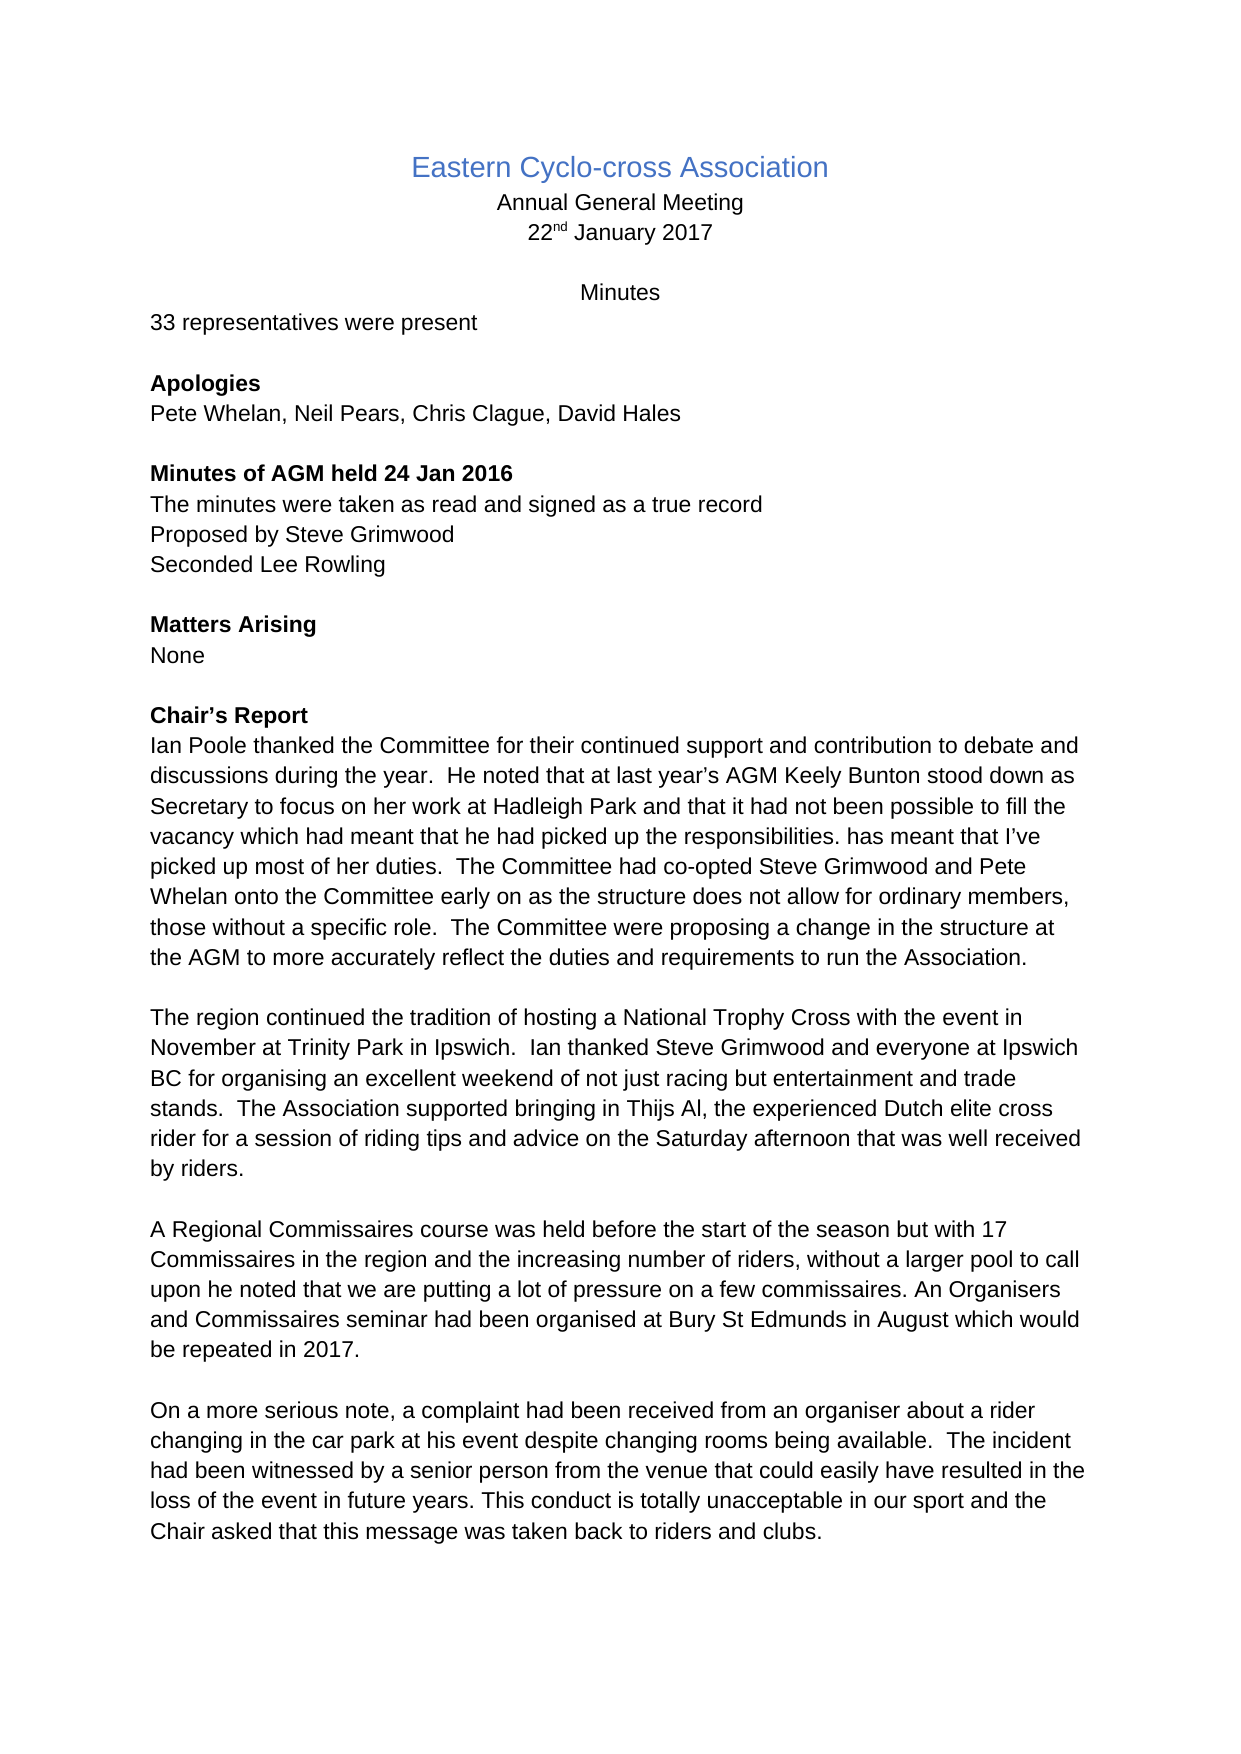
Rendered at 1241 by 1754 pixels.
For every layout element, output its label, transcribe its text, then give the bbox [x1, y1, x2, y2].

text Apologies [150, 370, 1090, 396]
text Proposed by Steve Grimwood [150, 521, 1090, 547]
text Chair’s Report [150, 702, 1090, 728]
text The minutes were taken as read and signed as a true record [150, 491, 1090, 517]
text Minutes [150, 279, 1090, 306]
text Annual General Meeting [150, 188, 1090, 215]
text Matters Arising [150, 611, 1090, 638]
text Pete Whelan, Neil Pears, Chris Clague, David Hales [150, 400, 1090, 426]
text Ian Poole thanked the Committee for their continued support and contribution to debate and discussions during the year. He noted that at last year’s AGM Keely Bunton stood down as Secretary to focus on her work at Hadleigh Park and that it had not been possible to fill the vacancy which had meant that he had picked up the responsibilities. has meant that I’ve picked up most of her duties. The Committee had co-opted Steve Grimwood and Pete Whelan onto the Committee early on as the structure does not allow for ordinary members, those without a specific role. The Committee were proposing a change in the structure at the AGM to more accurately reflect the duties and requirements to run the Association. [150, 732, 1090, 970]
text None [150, 642, 1090, 668]
text Eastern Cyclo-cross Association [150, 150, 1090, 183]
text 33 representatives were present [150, 309, 1090, 336]
text 22nd January 2017 [150, 219, 1090, 245]
text On a more serious note, a complaint had been received from an organiser about a rider changing in the car park at his event despite changing rooms being available. The incident had been witnessed by a senior person from the venue that could easily have resulted in the loss of the event in future years. This conduct is totally unacceptable in our sport and the Chair asked that this message was taken back to riders and clubs. [150, 1397, 1090, 1544]
text The region continued the tradition of hosting a National Trophy Cross with the event in November at Trinity Park in Ipswich. Ian thanked Steve Grimwood and everyone at Ipswich BC for organising an excellent weekend of not just racing but entertainment and trade stands. The Association supported bringing in Thijs Al, the experienced Dutch elite cross rider for a session of riding tips and advice on the Saturday afternoon that was well received by riders. [150, 1004, 1090, 1182]
text A Regional Commissaires course was held before the start of the season but with 17 Commissaires in the region and the increasing number of riders, without a larger pool to call upon he noted that we are putting a lot of pressure on a few commissaires. An Organisers and Commissaires seminar had been organised at Bury St Edmunds in August which would be repeated in 2017. [150, 1216, 1090, 1363]
text Seconded Lee Rowling [150, 551, 1090, 577]
text Minutes of AGM held 24 Jan 2016 [150, 460, 1090, 487]
